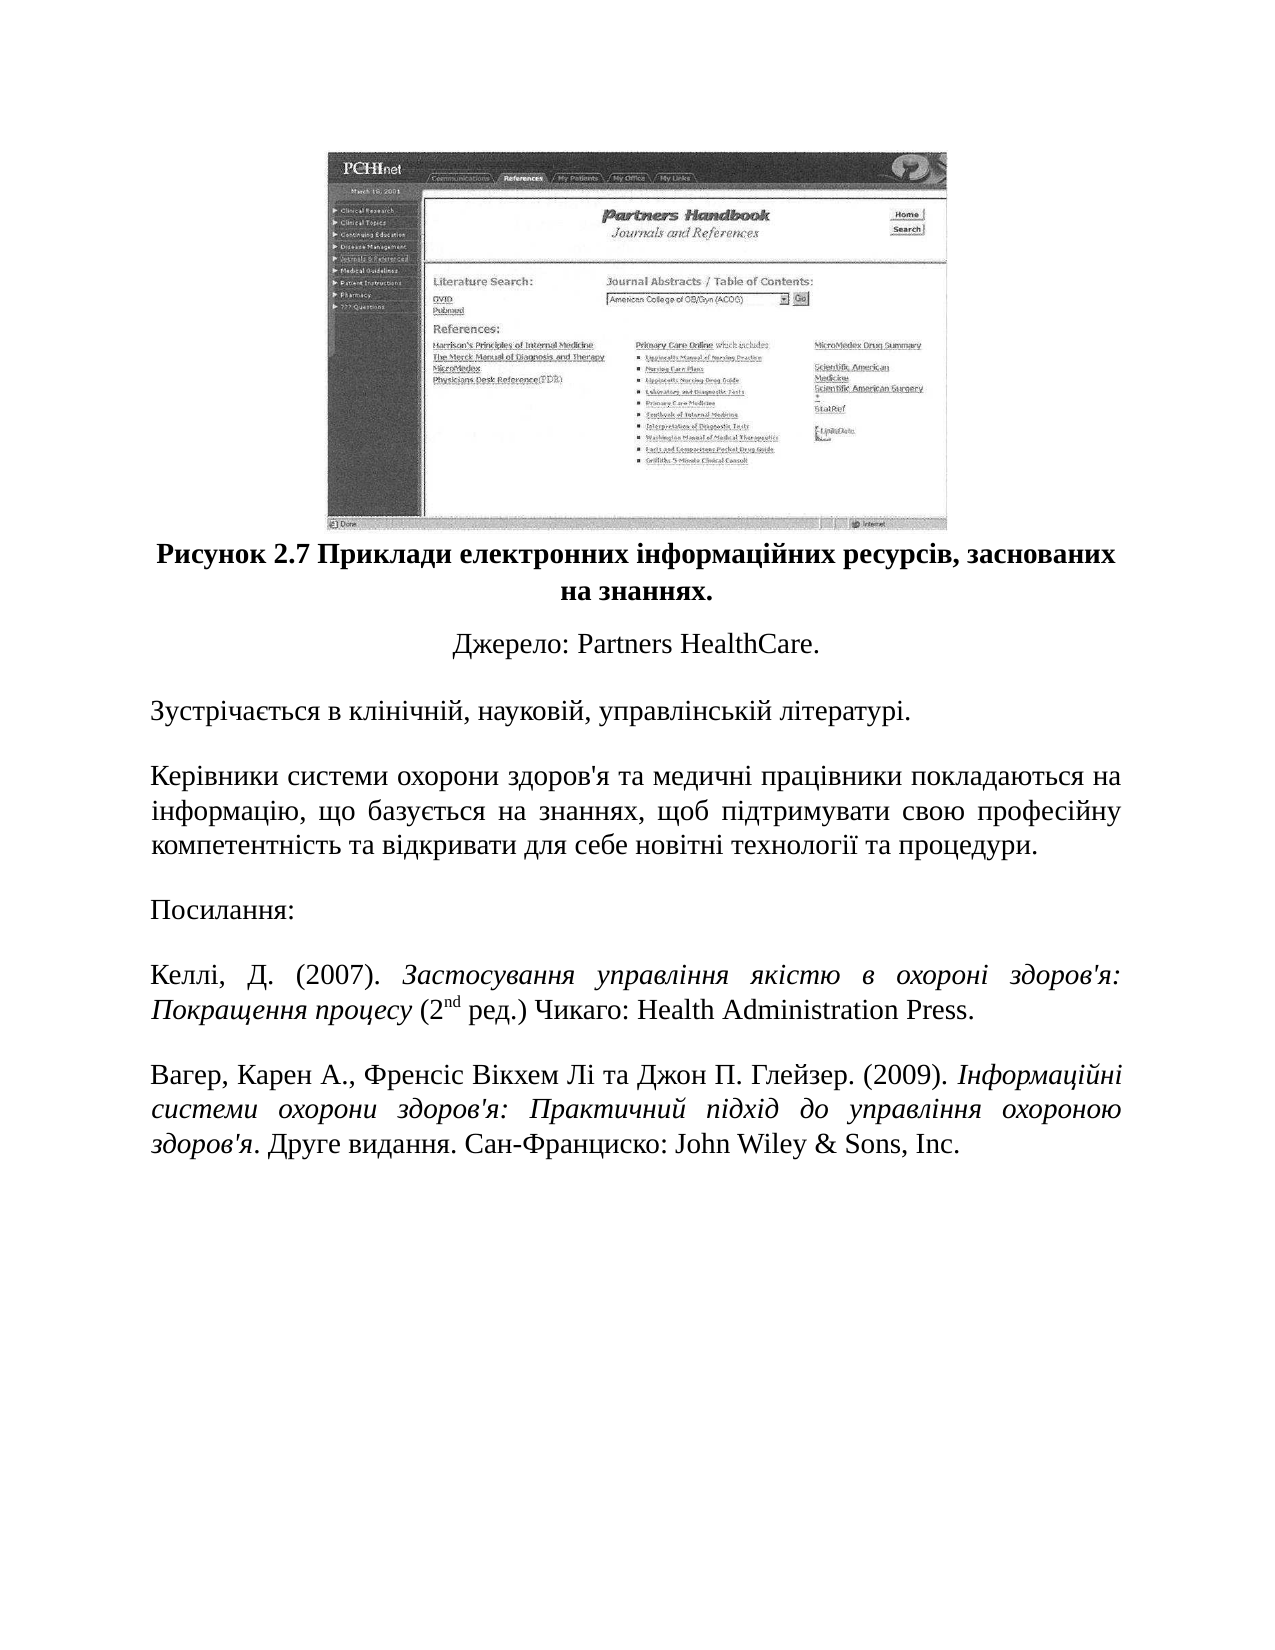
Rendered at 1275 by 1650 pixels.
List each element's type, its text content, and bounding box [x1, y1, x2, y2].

picture [324, 150, 949, 534]
text Рисунок 2.7 Приклади електронних інформаційних ресурсів, заснованих на знаннях. [150, 536, 1122, 606]
text Посилання: [150, 892, 1122, 926]
text Керівники системи охорони здоров'я та медичні працівники покладаються на інформацію, що базується на знаннях, щоб підтримувати свою професійну компетентність та відкривати для себе новітні технології та процедури. [150, 758, 1122, 861]
text Вагер, Карен А., Френсіс Вікхем Лі та Джон П. Глейзер. (2009). Інформаційні системи охорони здоров'я: Практичний підхід до управління охороною здоров'я. Друге видання. Сан-Франциско: John Wiley & Sons, Inc. [150, 1057, 1122, 1160]
text Зустрічається в клінічній, науковій, управлінській літературі. [150, 693, 1122, 726]
text Келлі, Д. (2007). Застосування управління якістю в охороні здоров'я: Покращення процесу (2nd ред.) Чикаго: Health Administration Press. [150, 957, 1122, 1026]
text Джерело: Partners HealthCare. [150, 626, 1122, 660]
